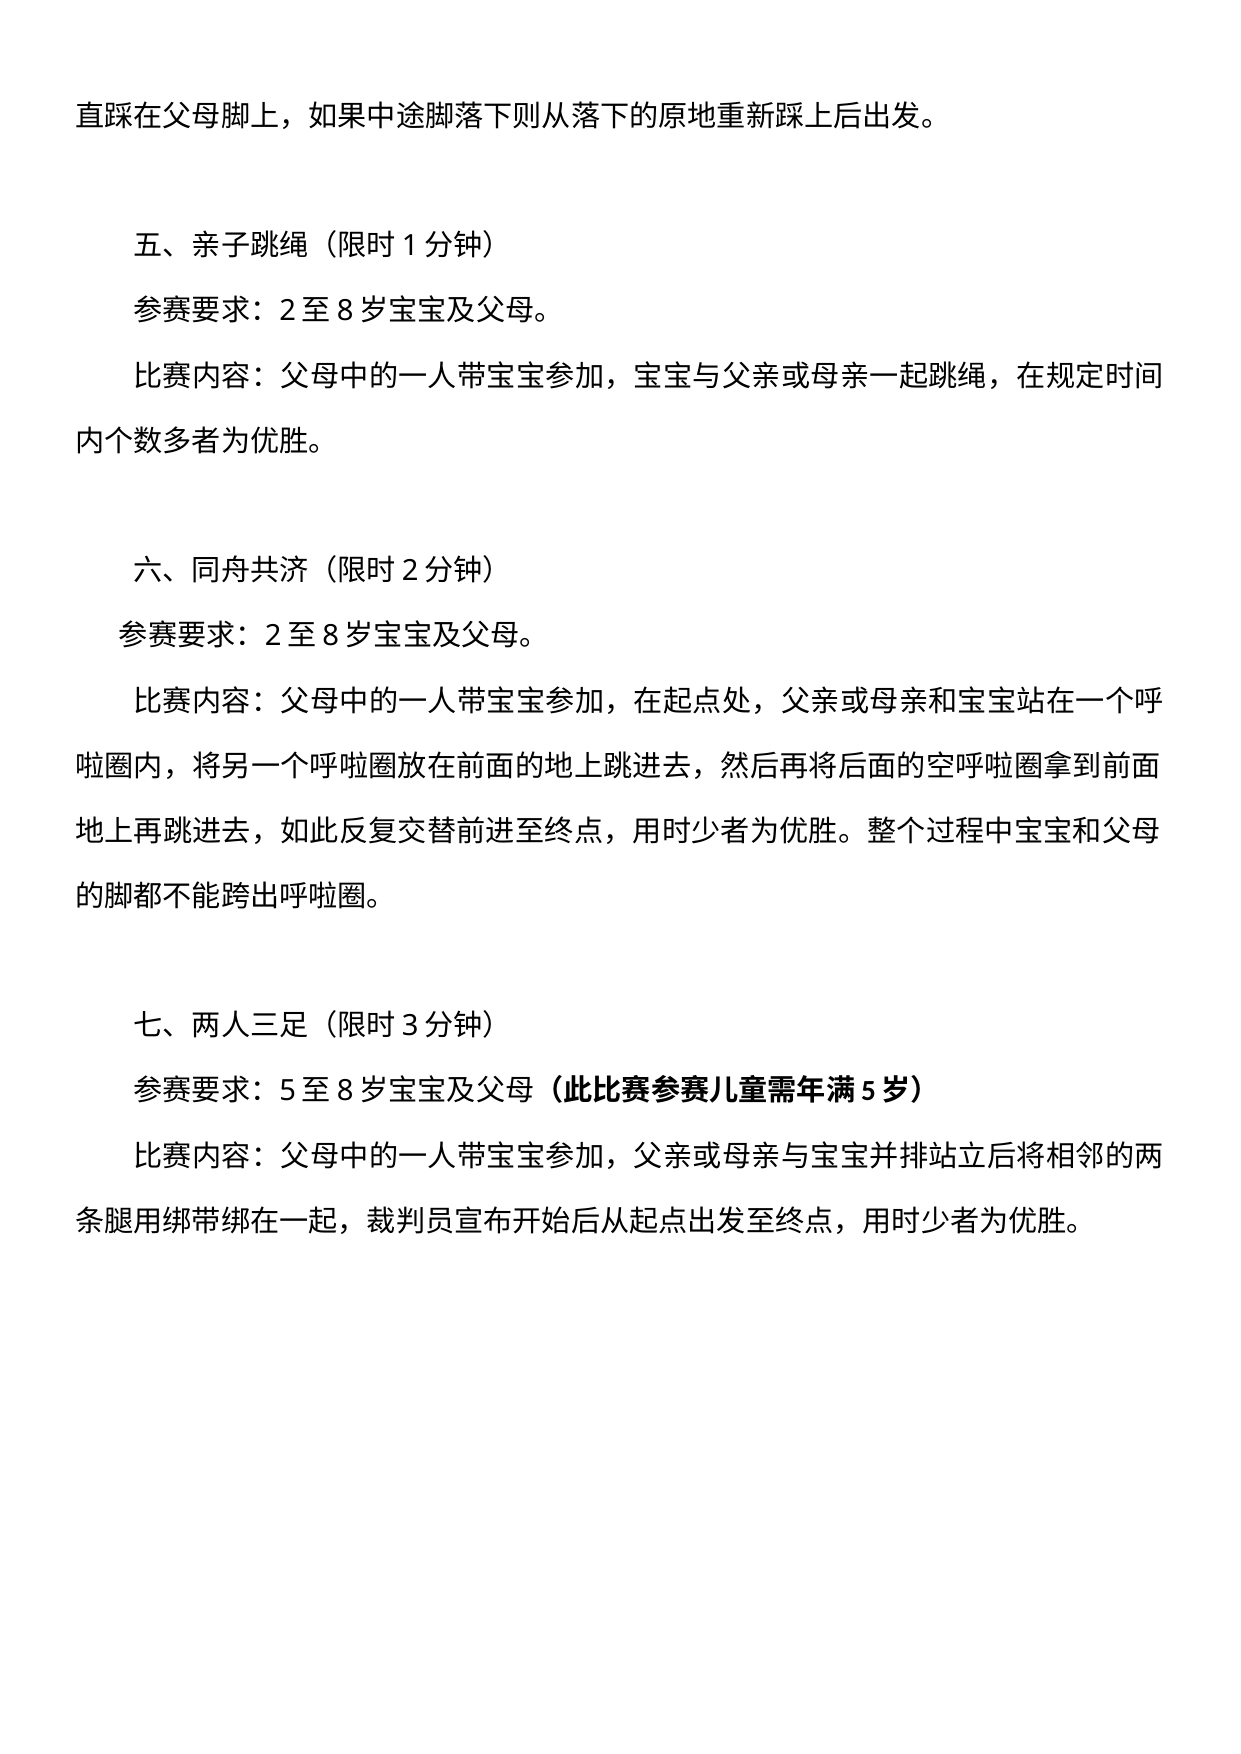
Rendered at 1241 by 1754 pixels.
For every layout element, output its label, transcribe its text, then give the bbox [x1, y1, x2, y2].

text 七、两人三足（限时3分钟） [75, 991, 1165, 1056]
list 参赛要求：2至8岁宝宝及父母。 [119, 276, 1165, 341]
list 参赛要求：5至8岁宝宝及父母（此比赛参赛儿童需年满5岁） [119, 1056, 1165, 1121]
text 比赛内容：父母中的一人带宝宝参加，在起点处，父亲或母亲和宝宝站在一个呼啦圈内，将另一个呼啦圈放在前面的地上跳进去，然后再将后面的空呼啦圈拿到前面地上再跳进去，如此反复交替前进至终点，用时少者为优胜。整个过程中宝宝和父母的脚都不能跨出呼啦圈。 [75, 666, 1165, 926]
text 六、同舟共济（限时2分钟） [75, 536, 1165, 601]
list 参赛要求：2至8岁宝宝及父母。 [119, 601, 1165, 666]
text 比赛内容：父母中的一人带宝宝参加，父亲或母亲与宝宝并排站立后将相邻的两条腿用绑带绑在一起，裁判员宣布开始后从起点出发至终点，用时少者为优胜。 [75, 1121, 1165, 1251]
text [75, 81, 1165, 146]
text 比赛内容：父母中的一人带宝宝参加，宝宝与父亲或母亲一起跳绳，在规定时间内个数多者为优胜。 [75, 341, 1165, 471]
text 五、亲子跳绳（限时1分钟） [75, 211, 1165, 276]
